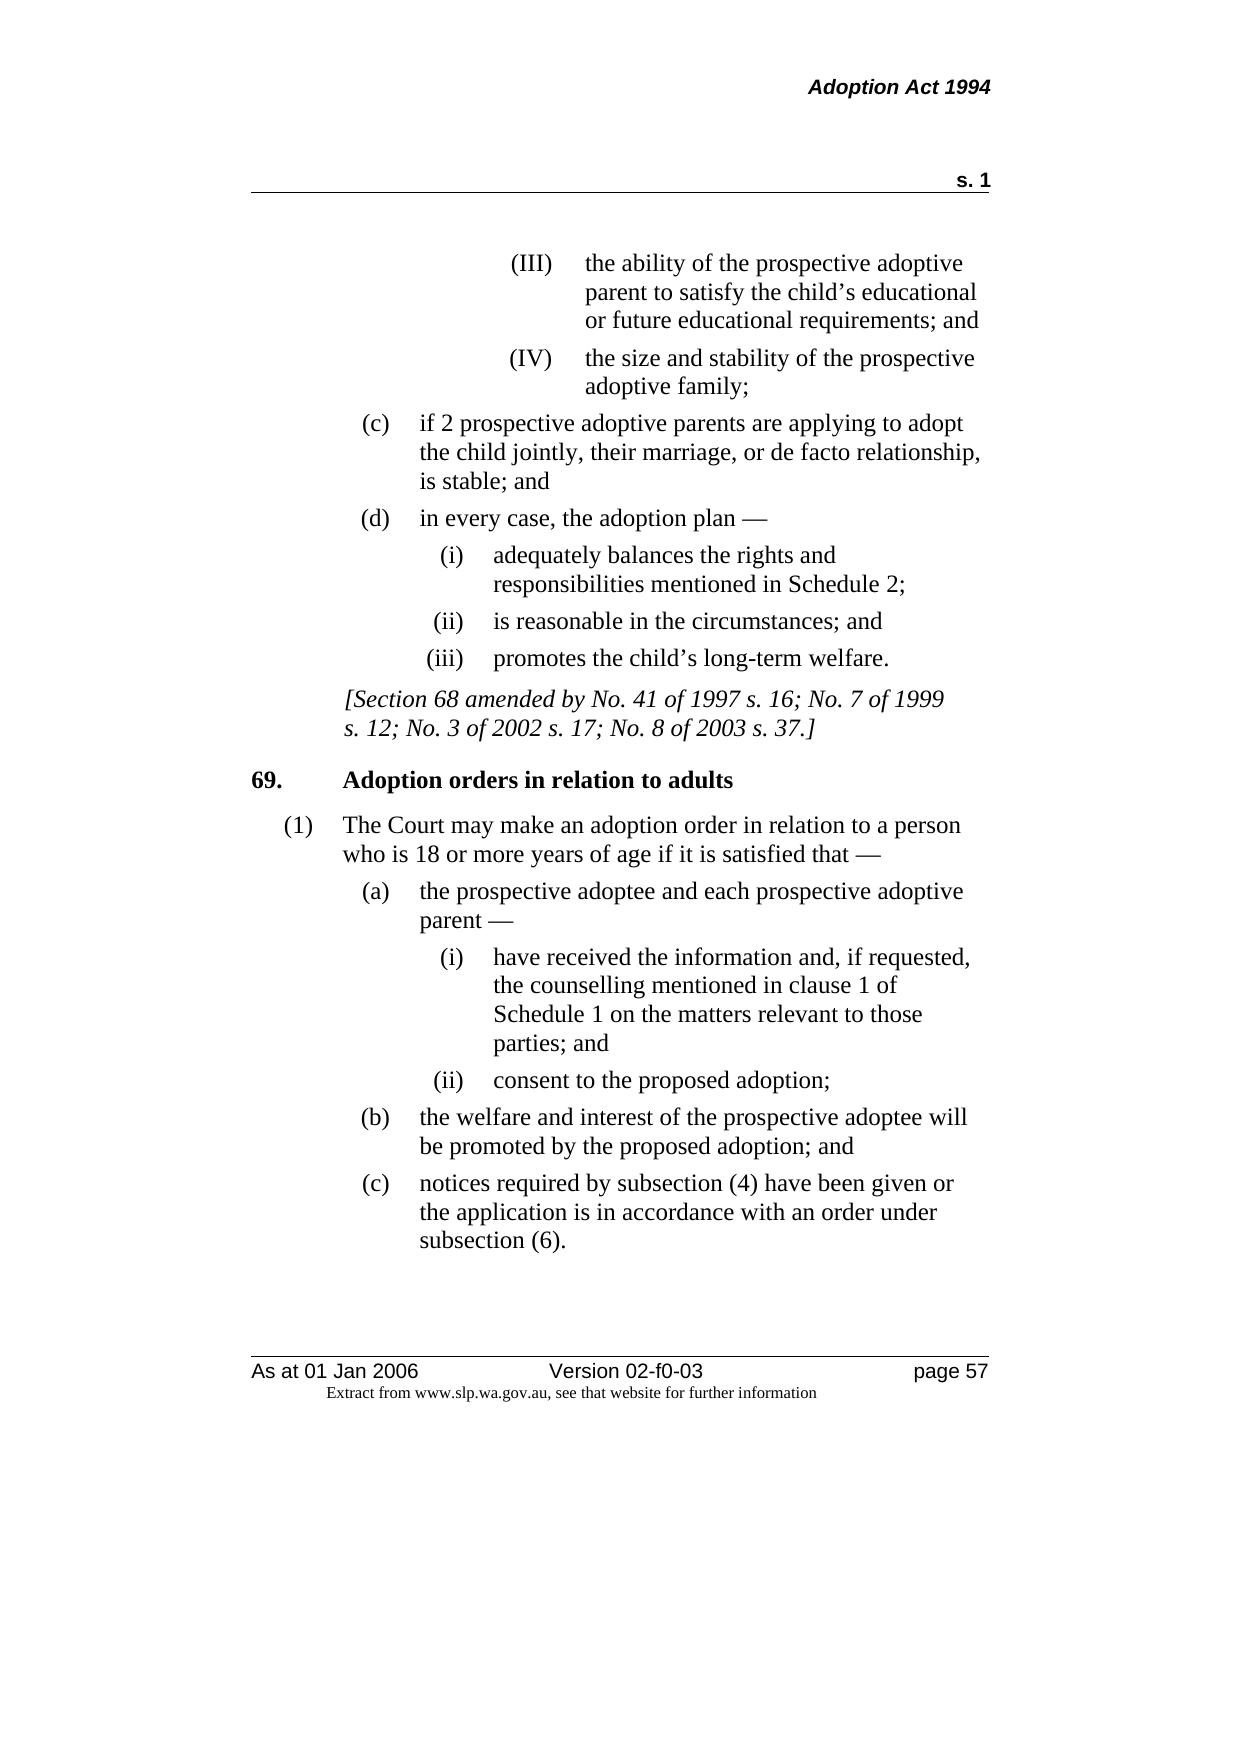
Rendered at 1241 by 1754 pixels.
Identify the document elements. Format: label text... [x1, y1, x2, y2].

text (a) the prospective adoptee and each prospective adoptive parent — [251, 876, 989, 933]
subtitle 69. Adoption orders in relation to adults [251, 765, 989, 793]
text (c) notices required by subsection (4) have been given or the application is in accordance with an order under subsection (6). [251, 1168, 989, 1254]
text (iii) promotes the child’s long-term welfare. [251, 643, 989, 672]
text (b) the welfare and interest of the prospective adoptee will be promoted by the proposed adoption; and [251, 1102, 989, 1160]
text (ii) consent to the proposed adoption; [251, 1065, 989, 1094]
text (i) adequately balances the rights and responsibilities mentioned in Schedule 2; [251, 540, 989, 598]
text (d) in every case, the adoption plan — [251, 503, 989, 532]
text (c) if 2 prospective adoptive parents are applying to adopt the child jointly, their marriage, or de facto relationship, is stable; and [251, 408, 989, 495]
text (1) The Court may make an adoption order in relation to a person who is 18 or more years of age if it is satisfied that — [251, 810, 989, 868]
text (ii) is reasonable in the circumstances; and [251, 606, 989, 635]
text (i) have received the information and, if requested, the counselling mentioned in clause 1 of Schedule 1 on the matters relevant to those parties; and [251, 942, 989, 1057]
text (III) the ability of the prospective adoptive parent to satisfy the child’s educational or future educational requirements; and [251, 248, 989, 334]
text (IV) the size and stability of the prospective adoptive family; [251, 343, 989, 400]
text [Section 68 amended by No. 41 of 1997 s. 16; No. 7 of 1999 s. 12; No. 3 of 2002 s. 17; No. 8 of 2003 s. 37.] [251, 684, 989, 742]
